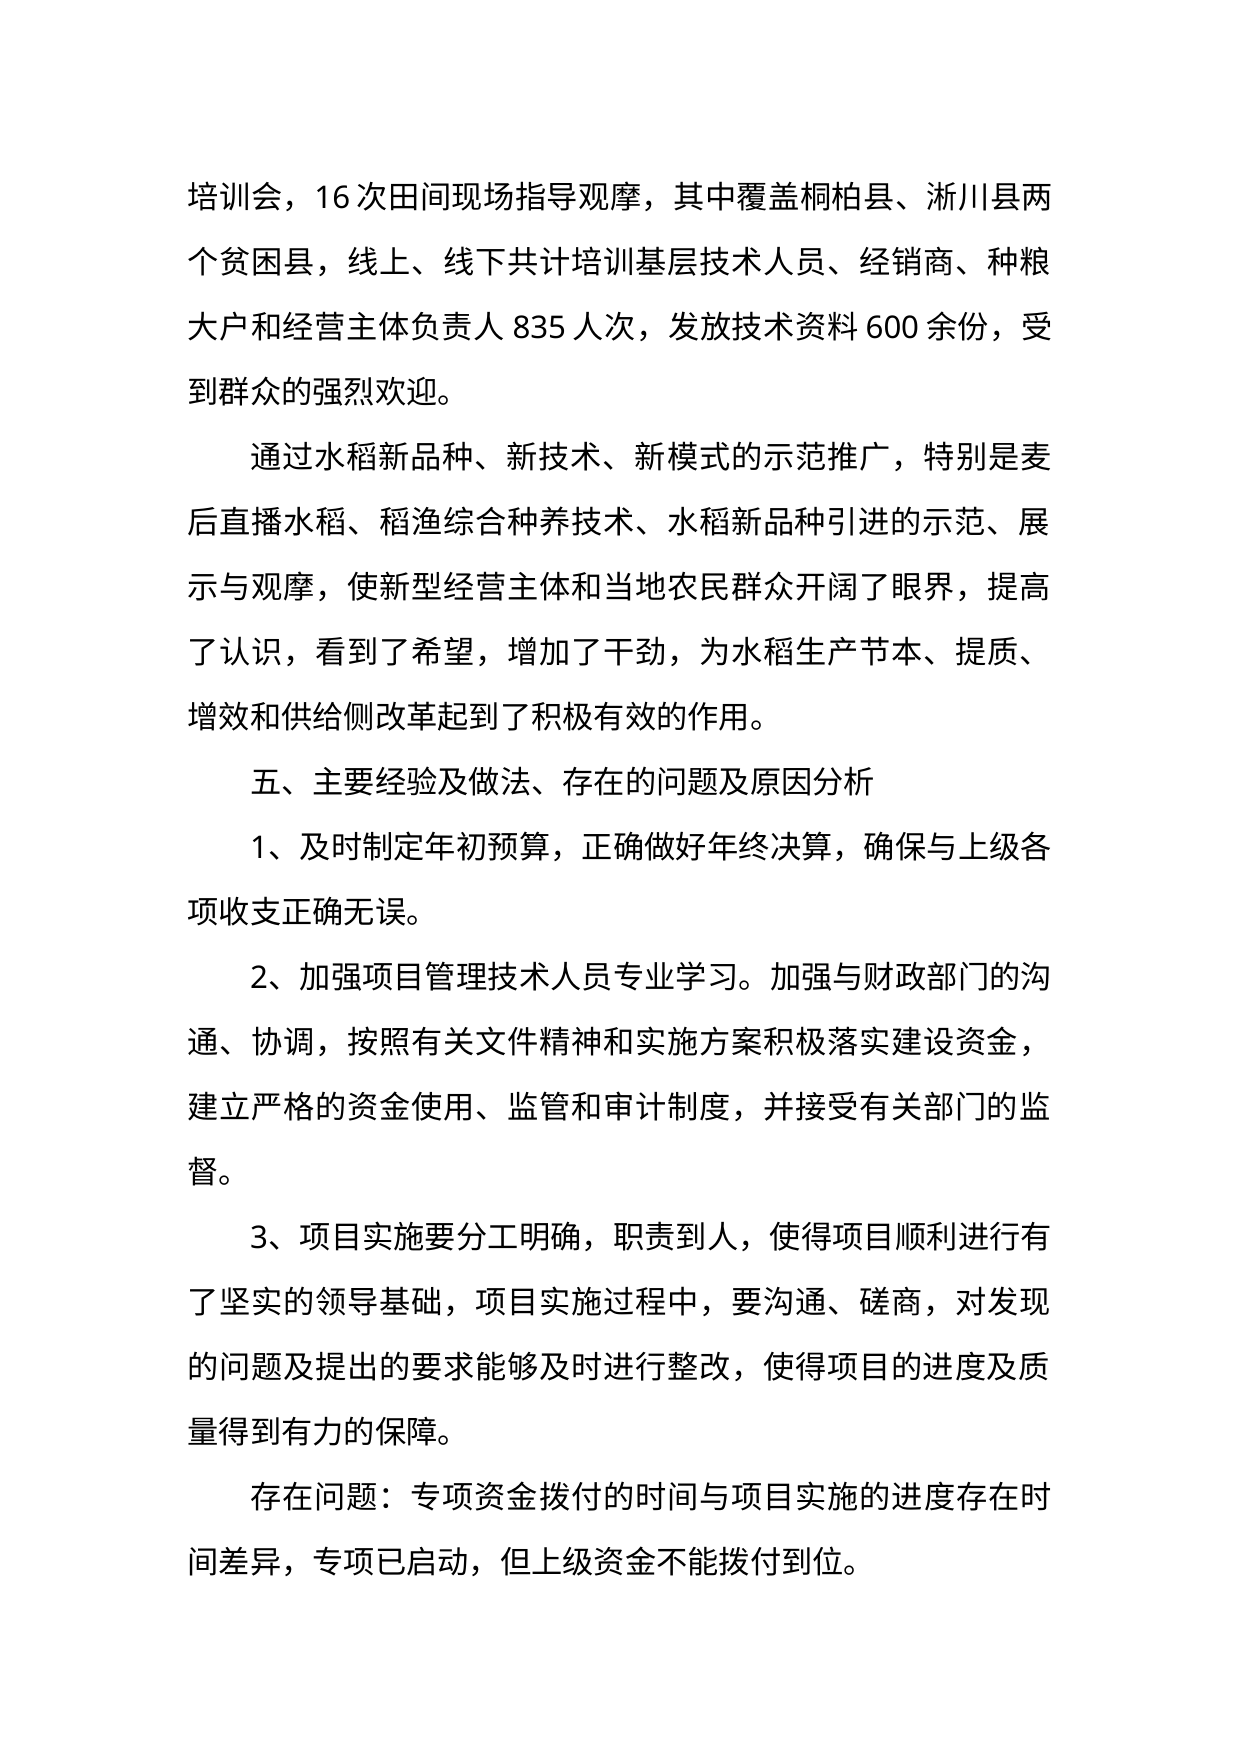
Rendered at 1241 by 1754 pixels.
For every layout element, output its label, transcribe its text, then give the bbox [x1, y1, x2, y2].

text 通过水稻新品种、新技术、新模式的示范推广，特别是麦后直播水稻、稻渔综合种养技术、水稻新品种引进的示范、展示与观摩，使新型经营主体和当地农民群众开阔了眼界，提高了认识，看到了希望，增加了干劲，为水稻生产节本、提质、增效和供给侧改革起到了积极有效的作用。 [187, 422, 1053, 747]
text 3、项目实施要分工明确，职责到人，使得项目顺利进行有了坚实的领导基础，项目实施过程中，要沟通、磋商，对发现的问题及提出的要求能够及时进行整改，使得项目的进度及质量得到有力的保障。 [187, 1202, 1053, 1462]
text 2、加强项目管理技术人员专业学习。加强与财政部门的沟通、协调，按照有关文件精神和实施方案积极落实建设资金，建立严格的资金使用、监管和审计制度，并接受有关部门的监督。 [187, 942, 1053, 1202]
text 五、主要经验及做法、存在的问题及原因分析 [187, 747, 1053, 812]
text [187, 162, 1053, 422]
text 存在问题：专项资金拨付的时间与项目实施的进度存在时间差异，专项已启动，但上级资金不能拨付到位。 [187, 1462, 1053, 1592]
text 1、及时制定年初预算，正确做好年终决算，确保与上级各项收支正确无误。 [187, 812, 1053, 942]
